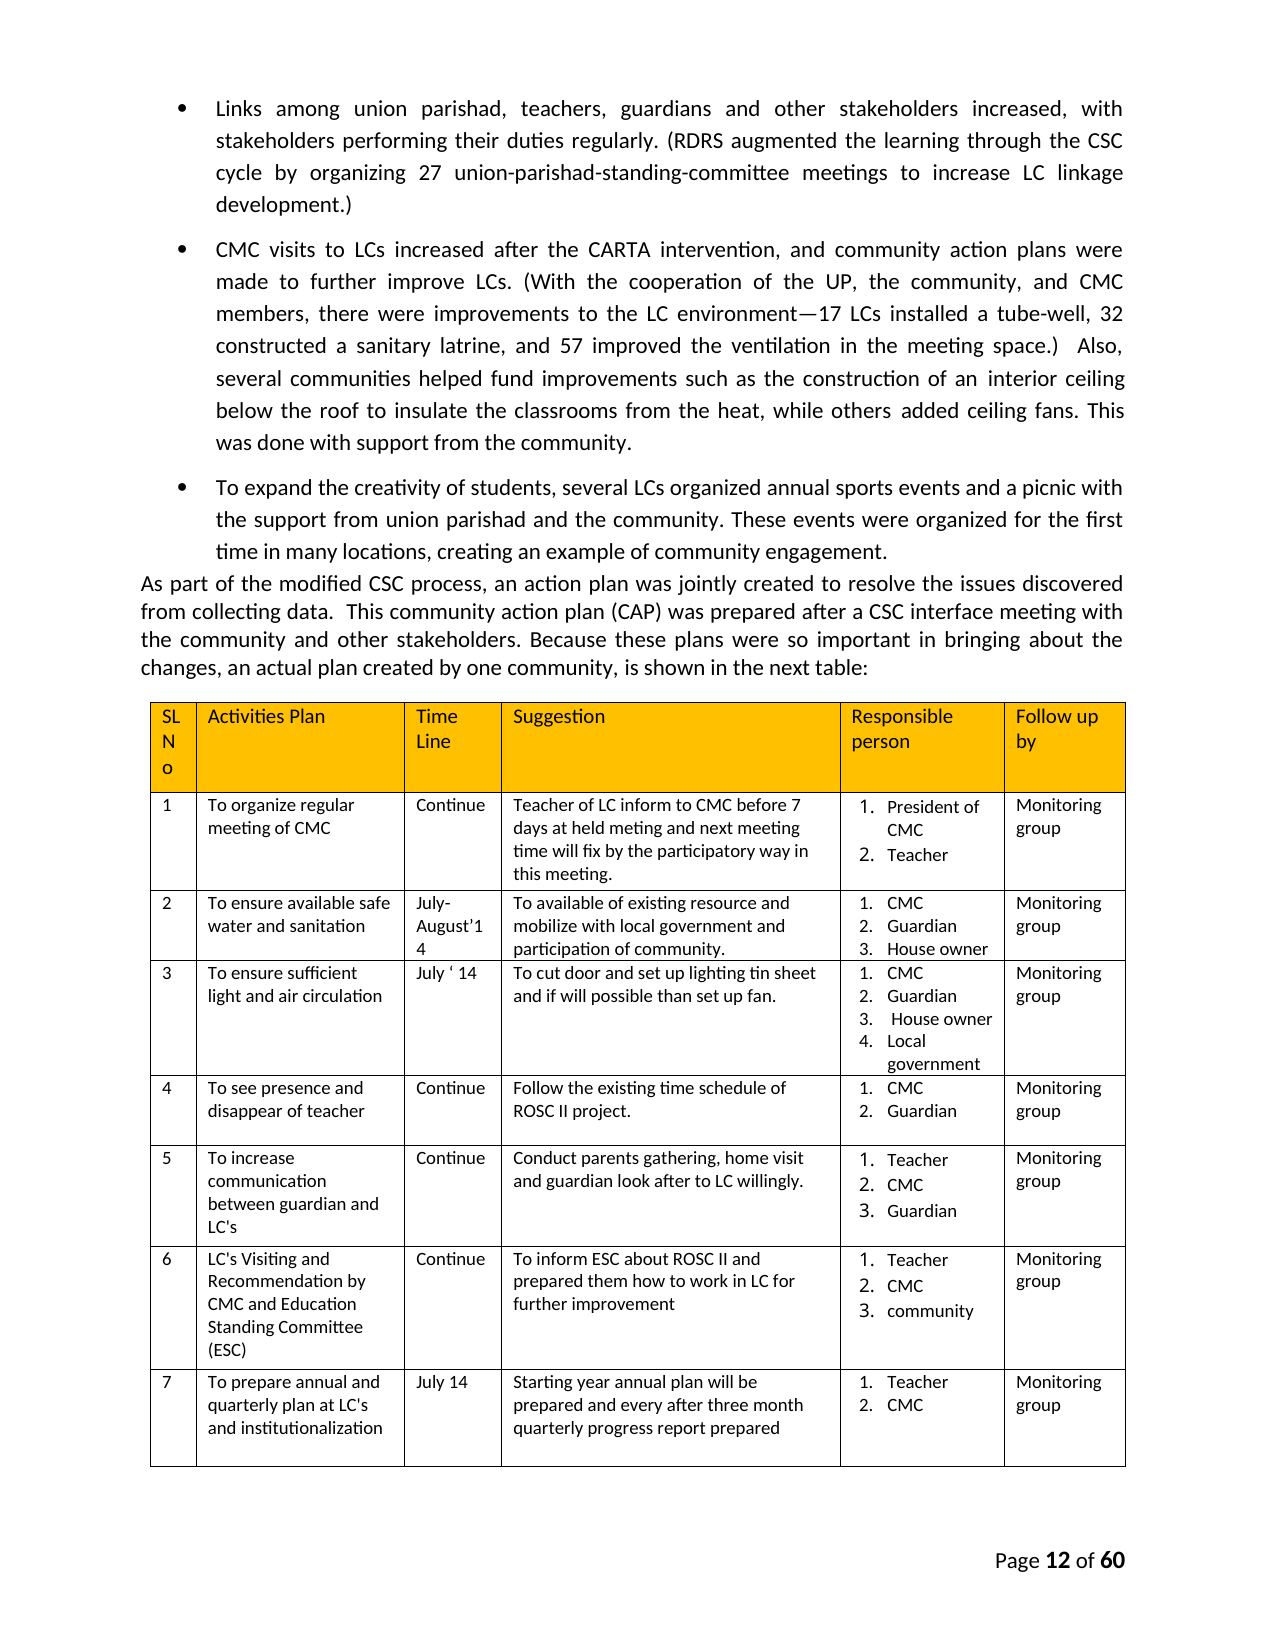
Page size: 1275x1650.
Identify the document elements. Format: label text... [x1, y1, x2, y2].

table_cell Conduct parents gathering, home visit and guardian look after to LC willingly. [502, 1146, 840, 1246]
table_cell Monitoring group [1005, 891, 1125, 960]
table_cell Monitoring group [1005, 793, 1125, 890]
table_cell CMC Guardian House owner Local government [841, 961, 1004, 1075]
table_cell CMC Guardian House owner [841, 891, 1004, 960]
table_cell Monitoring group [1005, 1146, 1125, 1246]
table_header Follow up by [1005, 703, 1125, 792]
list To expand the creativity of students, several LCs organized annual sports events and a picnic with the support from union parishad and the community. These events were organized for the first time in many locations, creating an example of community engagement. [178, 473, 1125, 565]
table_cell Teacher CMC community [841, 1247, 1004, 1369]
table_cell 7 [151, 1370, 196, 1466]
table_cell Monitoring group [1005, 961, 1125, 1075]
table_header SL No [151, 703, 196, 792]
table_header Suggestion [502, 703, 840, 792]
table_cell 6 [151, 1247, 196, 1369]
table_cell Monitoring group [1005, 1076, 1125, 1145]
table_cell 3 [151, 961, 196, 1075]
list Links among union parishad, teachers, guardians and other stakeholders increased, with stakeholders performing their duties regularly. (RDRS augmented the learning through the CSC cycle by organizing 27 union-parishad-standing-committee meetings to increase LC linkage development.) [178, 94, 1125, 218]
table_header Activities Plan [197, 703, 404, 792]
table_cell 1 [151, 793, 196, 890]
list CMC visits to LCs increased after the CARTA intervention, and community action plans were made to further improve LCs. (With the cooperation of the UP, the community, and CMC members, there were improvements to the LC environment—17 LCs installed a tube-well, 32 constructed a sanitary latrine, and 57 improved the ventilation in the meeting space.) Also, several communities helped fund improvements such as the construction of an interior ceiling below the roof to insulate the classrooms from the heat, while others added ceiling fans. This was done with support from the community. [178, 235, 1125, 456]
table_cell LC's Visiting and Recommendation by CMC and Education Standing Committee (ESC) [197, 1247, 404, 1369]
table_header Time Line [405, 703, 501, 792]
table_cell Teacher CMC Guardian [841, 1146, 1004, 1246]
table_cell July ‘ 14 [405, 961, 501, 1075]
table_cell Continue [405, 1076, 501, 1145]
table_cell Teacher CMC [841, 1370, 1004, 1466]
table_cell President of CMC Teacher [841, 793, 1004, 890]
table_cell CMC Guardian [841, 1076, 1004, 1145]
table_cell To inform ESC about ROSC II and prepared them how to work in LC for further improvement [502, 1247, 840, 1369]
table_cell To ensure sufficient light and air circulation [197, 961, 404, 1075]
table_cell Continue [405, 1146, 501, 1246]
table_cell To cut door and set up lighting tin sheet and if will possible than set up fan. [502, 961, 840, 1075]
table_cell Monitoring group [1005, 1370, 1125, 1466]
table_cell To organize regular meeting of CMC [197, 793, 404, 890]
table_cell To ensure available safe water and sanitation [197, 891, 404, 960]
table_cell To available of existing resource and mobilize with local government and participation of community. [502, 891, 840, 960]
table_cell To see presence and disappear of teacher [197, 1076, 404, 1145]
table_cell 4 [151, 1076, 196, 1145]
text As part of the modified CSC process, an action plan was jointly created to resolve the issues discovered from collecting data. This community action plan (CAP) was prepared after a CSC interface meeting with the community and other stakeholders. Because these plans were so important in bringing about the changes, an actual plan created by one community, is shown in the next table: [141, 569, 1125, 681]
table_cell To increase communication between guardian and LC's [197, 1146, 404, 1246]
table_cell Teacher of LC inform to CMC before 7 days at held meting and next meeting time will fix by the participatory way in this meeting. [502, 793, 840, 890]
table_cell Starting year annual plan will be prepared and every after three month quarterly progress report prepared [502, 1370, 840, 1466]
table_header Responsible person [841, 703, 1004, 792]
table_cell To prepare annual and quarterly plan at LC's and institutionalization [197, 1370, 404, 1466]
table_cell Monitoring group [1005, 1247, 1125, 1369]
table_cell July-August’14 [405, 891, 501, 960]
table_cell 5 [151, 1146, 196, 1246]
table_cell Follow the existing time schedule of ROSC II project. [502, 1076, 840, 1145]
table_cell 2 [151, 891, 196, 960]
table_cell July 14 [405, 1370, 501, 1466]
table_cell Continue [405, 1247, 501, 1369]
table_cell Continue [405, 793, 501, 890]
